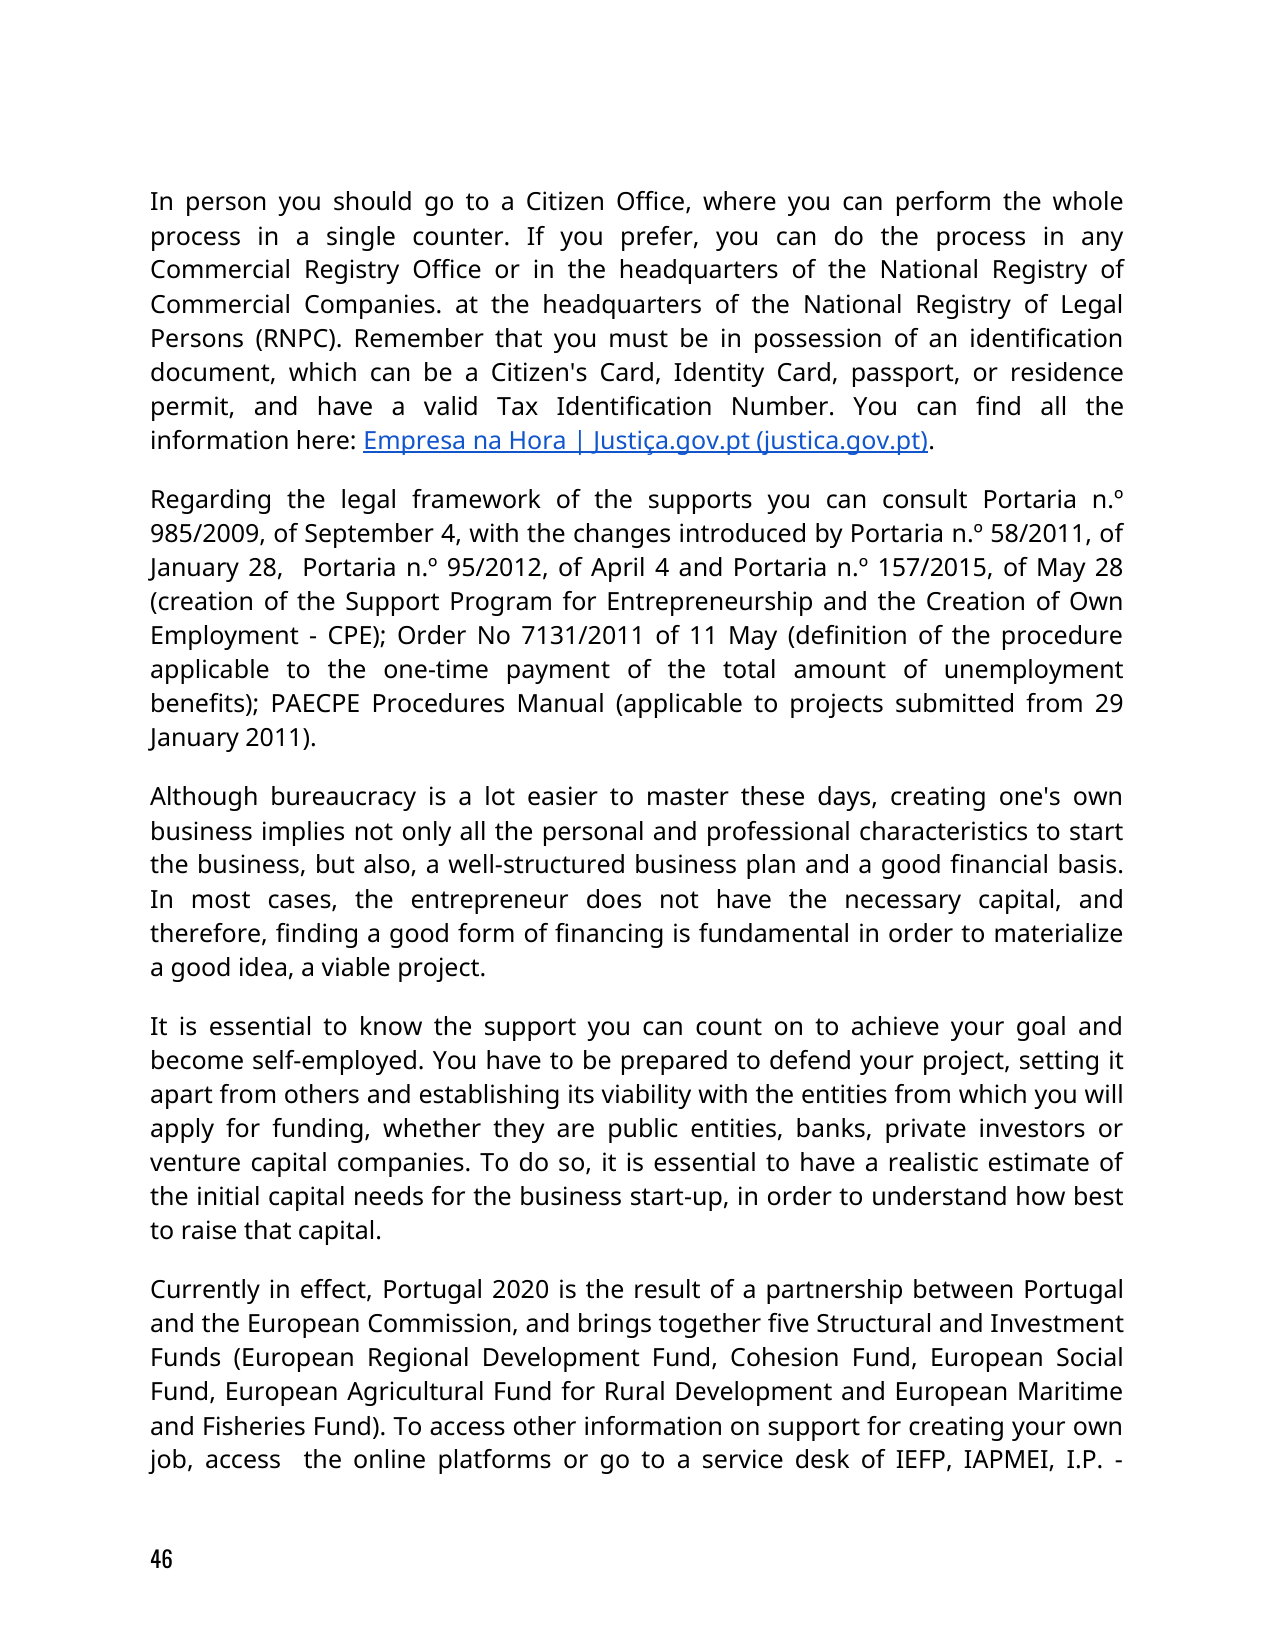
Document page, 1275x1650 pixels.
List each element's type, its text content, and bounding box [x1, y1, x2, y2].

text It is essential to know the support you can count on to achieve your goal and become self-employed. You have to be prepared to defend your project, setting it apart from others and establishing its viability with the entities from which you will apply for funding, whether they are public entities, banks, private investors or venture capital companies. To do so, it is essential to have a realistic estimate of the initial capital needs for the business start-up, in order to understand how best to raise that capital. [150, 1008, 1125, 1247]
text Although bureaucracy is a lot easier to master these days, creating one's own business implies not only all the personal and professional characteristics to start the business, but also, a well-structured business plan and a good financial basis. In most cases, the entrepreneur does not have the necessary capital, and therefore, finding a good form of financing is fundamental in order to materialize a good idea, a viable project. [150, 779, 1125, 983]
text In person you should go to a Citizen Office, where you can perform the whole process in a single counter. If you prefer, you can do the process in any Commercial Registry Office or in the headquarters of the National Registry of Commercial Companies. at the headquarters of the National Registry of Legal Persons (RNPC). Remember that you must be in possession of an identification document, which can be a Citizen's Card, Identity Card, passport, or residence permit, and have a valid Tax Identification Number. You can find all the information here: Empresa na Hora | Justiça.gov.pt (justica.gov.pt). [150, 184, 1125, 457]
text Regarding the legal framework of the supports you can consult Portaria n.º 985/2009, of September 4, with the changes introduced by Portaria n.º 58/2011, of January 28, Portaria n.º 95/2012, of April 4 and Portaria n.º 157/2015, of May 28 (creation of the Support Program for Entrepreneurship and the Creation of Own Employment - CPE); Order No 7131/2011 of 11 May (definition of the procedure applicable to the one-time payment of the total amount of unemployment benefits); PAECPE Procedures Manual (applicable to projects submitted from 29 January 2011). [150, 482, 1125, 754]
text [150, 1272, 1125, 1476]
